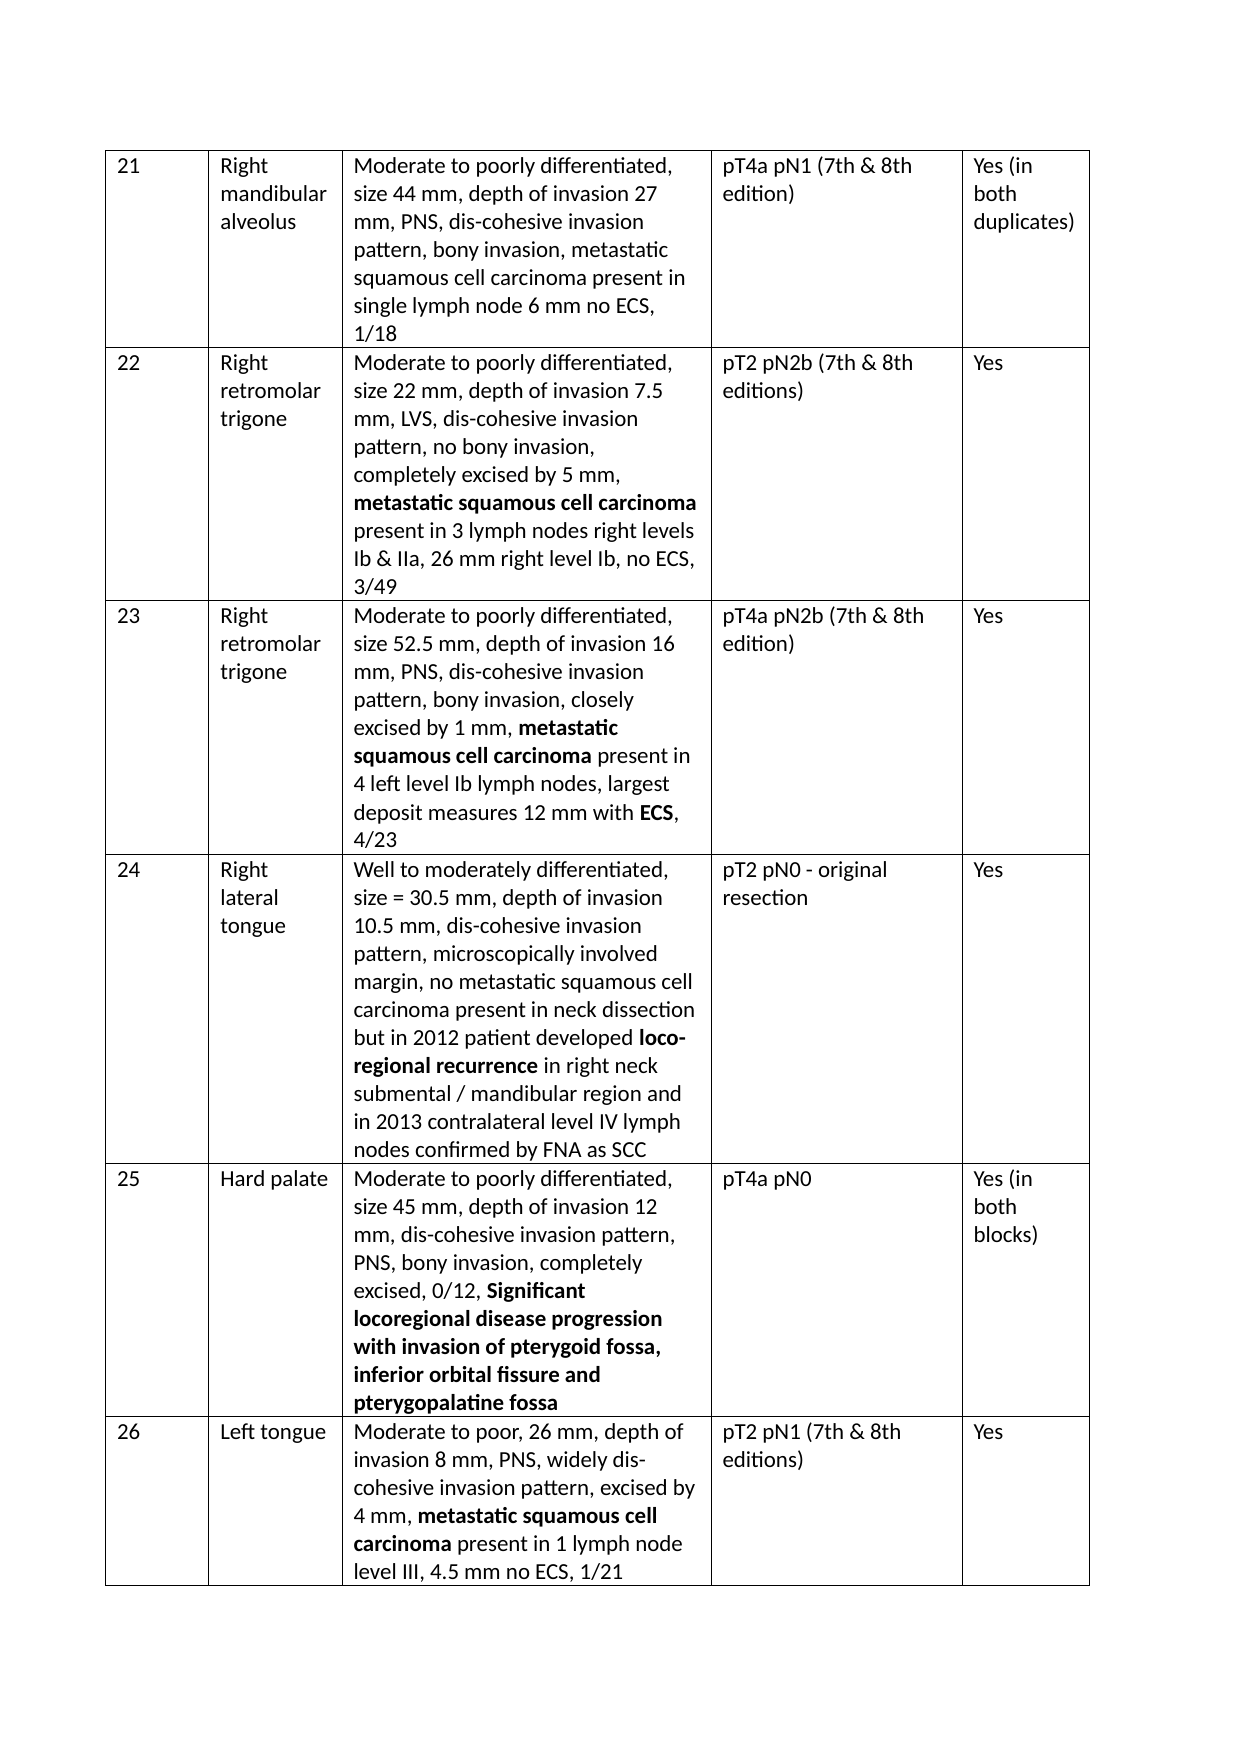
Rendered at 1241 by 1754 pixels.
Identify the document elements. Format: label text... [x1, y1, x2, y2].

table_cell pT2 pN2b (7th & 8th editions) [712, 348, 962, 600]
table_cell Yes [963, 348, 1089, 600]
table_cell Moderate to poor, 26 mm, depth of invasion 8 mm, PNS, widely dis-cohesive invasion pattern, excised by 4 mm, metastatic squamous cell carcinoma present in 1 lymph node level III, 4.5 mm no ECS, 1/21 [343, 1417, 711, 1585]
table_cell Well to moderately differentiated, size = 30.5 mm, depth of invasion 10.5 mm, dis-cohesive invasion pattern, microscopically involved margin, no metastatic squamous cell carcinoma present in neck dissection but in 2012 patient developed loco-regional recurrence in right neck submental / mandibular region and in 2013 contralateral level IV lymph nodes confirmed by FNA as SCC [343, 855, 711, 1163]
table_cell Yes [963, 1417, 1089, 1585]
table_cell Hard palate [209, 1164, 342, 1416]
table_cell Right retromolar trigone [209, 348, 342, 600]
table_cell Moderate to poorly differentiated, size 44 mm, depth of invasion 27 mm, PNS, dis-cohesive invasion pattern, bony invasion, metastatic squamous cell carcinoma present in single lymph node 6 mm no ECS, 1/18 [343, 151, 711, 347]
table_cell 22 [106, 348, 208, 600]
table_cell 23 [106, 601, 208, 854]
table_cell Right lateral tongue [209, 855, 342, 1163]
table_cell Yes (in both blocks) [963, 1164, 1089, 1416]
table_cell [712, 1417, 962, 1585]
table_cell Yes (in both duplicates) [963, 151, 1089, 347]
table_cell Yes [963, 601, 1089, 854]
table_cell 24 [106, 855, 208, 1163]
table_cell Right mandibular alveolus [209, 151, 342, 347]
table_cell Moderate to poorly differentiated, size 22 mm, depth of invasion 7.5 mm, LVS, dis-cohesive invasion pattern, no bony invasion, completely excised by 5 mm, metastatic squamous cell carcinoma present in 3 lymph nodes right levels Ib & IIa, 26 mm right level Ib, no ECS, 3/49 [343, 348, 711, 600]
table_cell Moderate to poorly differentiated, size 52.5 mm, depth of invasion 16 mm, PNS, dis-cohesive invasion pattern, bony invasion, closely excised by 1 mm, metastatic squamous cell carcinoma present in 4 left level Ib lymph nodes, largest deposit measures 12 mm with ECS, 4/23 [343, 601, 711, 854]
table_cell 21 [106, 151, 208, 347]
table_cell 25 [106, 1164, 208, 1416]
table_cell Right retromolar trigone [209, 601, 342, 854]
table_cell pT4a pN1 (7th & 8th edition) [712, 151, 962, 347]
table_cell 26 [106, 1417, 208, 1585]
table_cell Left tongue [209, 1417, 342, 1585]
table_cell Moderate to poorly differentiated, size 45 mm, depth of invasion 12 mm, dis-cohesive invasion pattern, PNS, bony invasion, completely excised, 0/12, Significant locoregional disease progression with invasion of pterygoid fossa, inferior orbital fissure and pterygopalatine fossa [343, 1164, 711, 1416]
table_cell pT4a pN0 [712, 1164, 962, 1416]
table_cell Yes [963, 855, 1089, 1163]
table_cell pT2 pN0 - original resection [712, 855, 962, 1163]
table_cell pT4a pN2b (7th & 8th edition) [712, 601, 962, 854]
